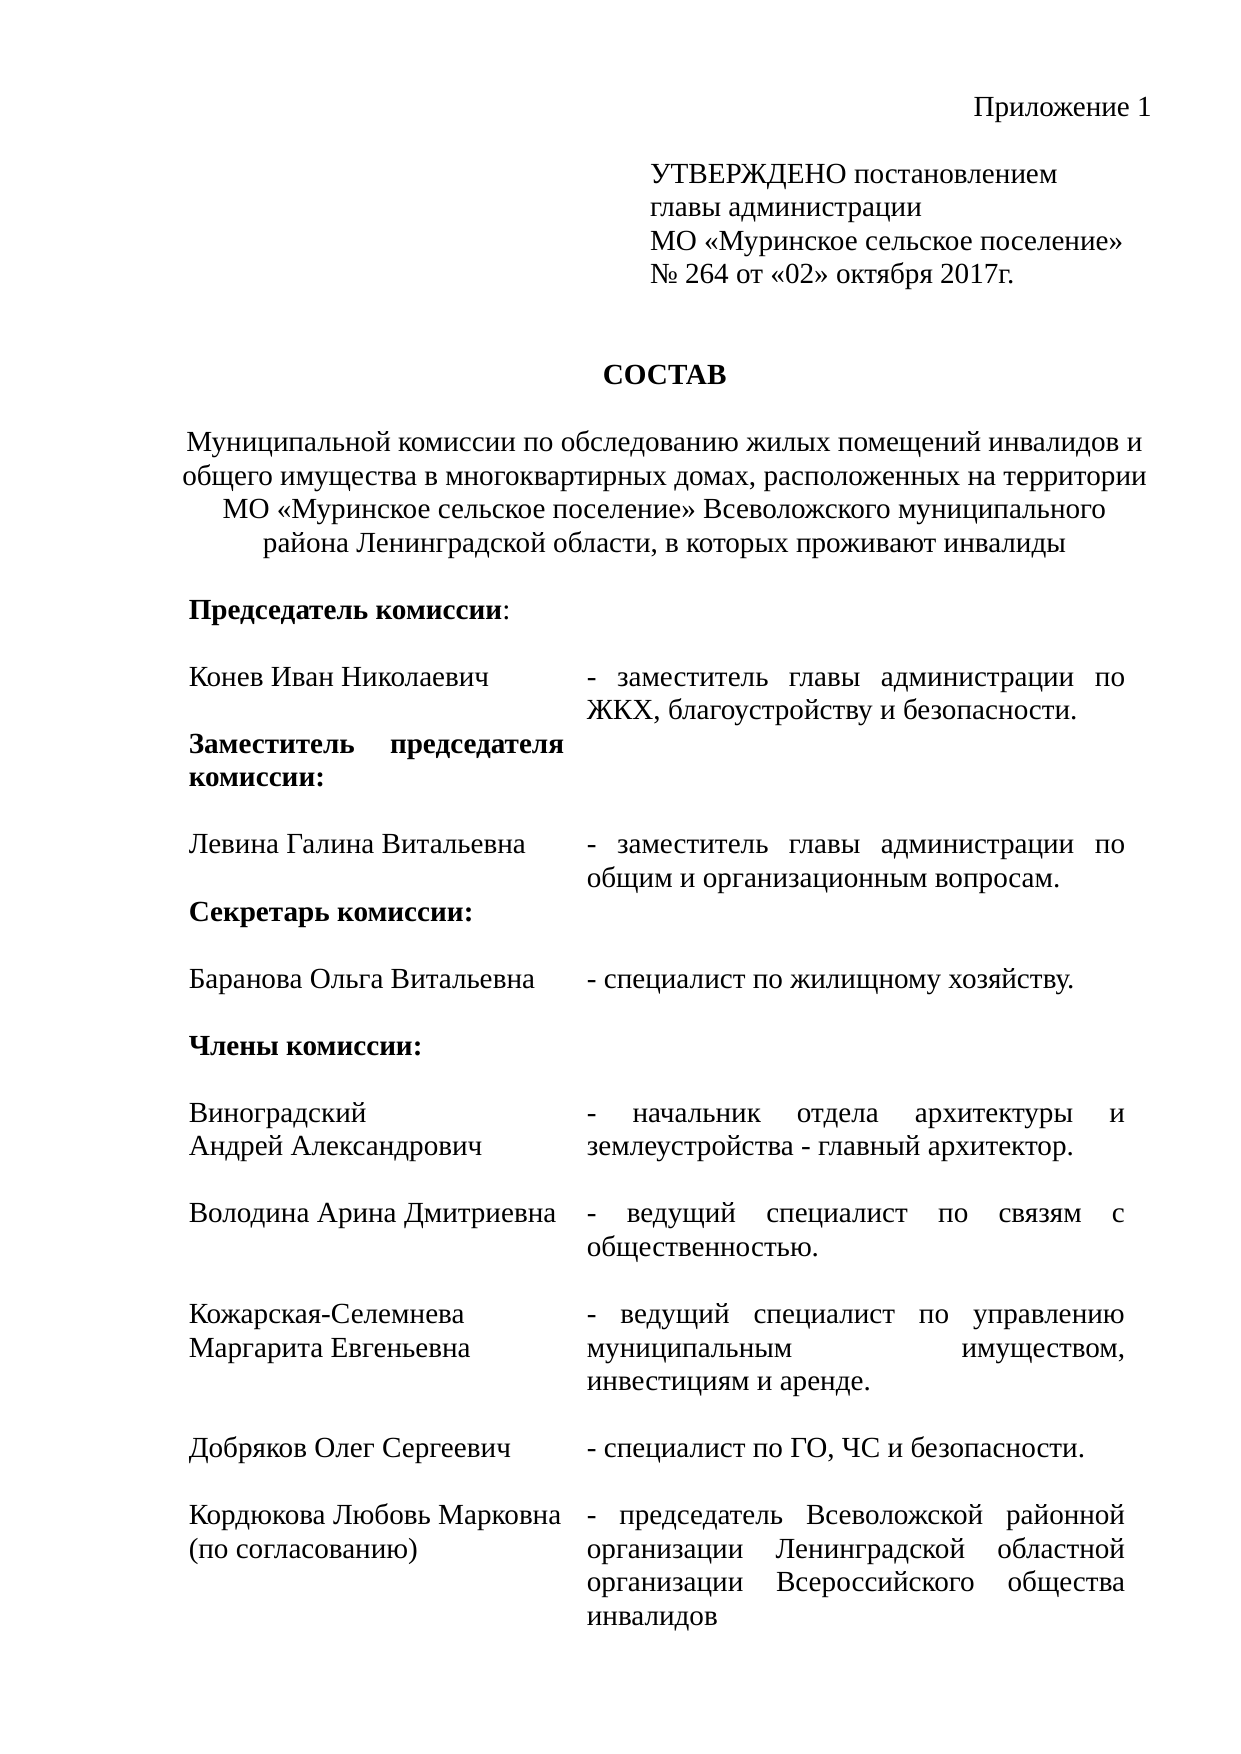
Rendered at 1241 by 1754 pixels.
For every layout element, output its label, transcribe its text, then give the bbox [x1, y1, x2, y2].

text УТВЕРЖДЕНО постановлением [177, 156, 1152, 189]
table_cell Заместитель председателя комиссии: Левина Галина Витальевна [177, 726, 575, 894]
table_cell - специалист по ГО, ЧС и безопасности. [575, 1430, 1136, 1497]
table_cell Секретарь комиссии: Баранова Ольга Витальевна [177, 894, 575, 1028]
table_header Председатель комиссии: Конев Иван Николаевич [177, 592, 575, 726]
table_cell - специалист по жилищному хозяйству. [575, 894, 1136, 1028]
table_cell Добряков Олег Сергеевич [177, 1430, 575, 1497]
text Муниципальной комиссии по обследованию жилых помещений инвалидов и общего имущества в многоквартирных домах, расположенных на территории МО «Муринское сельское поселение» Всеволожского муниципального района Ленинградской области, в которых проживают инвалиды [177, 424, 1152, 558]
table_cell - начальник отдела архитектуры и землеустройства - главный архитектор. [575, 1028, 1136, 1196]
text СОСТАВ [177, 357, 1152, 391]
table_cell Члены комиссии: Виноградский Андрей Александрович [177, 1028, 575, 1196]
text № 264 от «02» октября 2017г. [177, 256, 1152, 290]
table_header - заместитель главы администрации по ЖКХ, благоустройству и безопасности. [575, 592, 1136, 726]
table_cell Кордюкова Любовь Марковна (по согласованию) [177, 1498, 575, 1632]
table_cell Володина Арина Дмитриевна [177, 1196, 575, 1296]
text МО «Муринское сельское поселение» [177, 223, 1152, 256]
table_cell - ведущий специалист по управлению муниципальным имуществом, инвестициям и аренде. [575, 1296, 1136, 1430]
table_cell - заместитель главы администрации по общим и организационным вопросам. [575, 726, 1136, 894]
table_cell - председатель Всеволожской районной организации Ленинградской областной организации Всероссийского общества инвалидов [575, 1498, 1136, 1632]
text Приложение 1 [177, 89, 1152, 122]
table_cell Кожарская-Селемнева Маргарита Евгеньевна [177, 1296, 575, 1430]
table_cell - ведущий специалист по связям с общественностью. [575, 1196, 1136, 1296]
text главы администрации [177, 189, 1152, 223]
